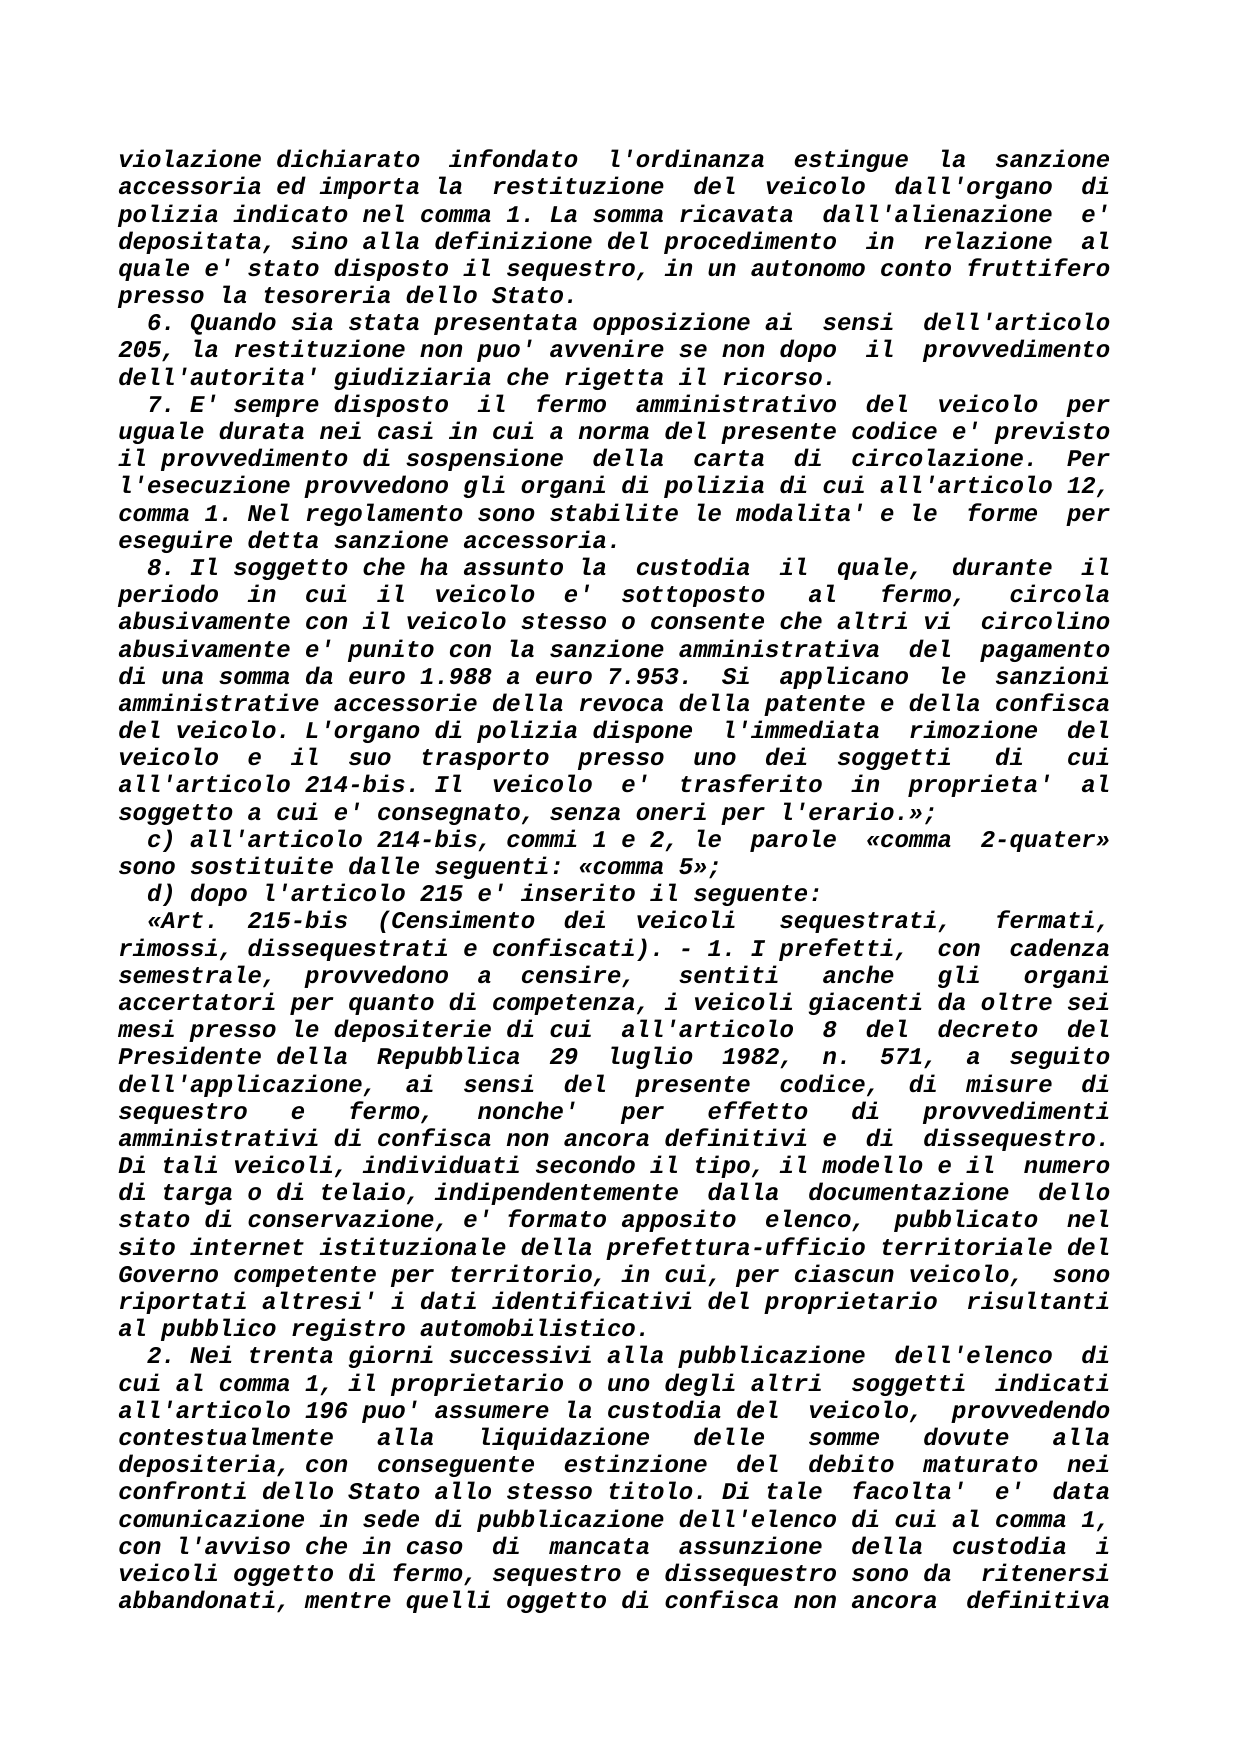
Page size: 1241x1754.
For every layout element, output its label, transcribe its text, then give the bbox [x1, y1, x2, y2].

text Presidente della Repubblica 29 luglio 1982, n. 571, a seguito [118, 1045, 1122, 1072]
text cui al comma 1, il proprietario o uno degli altri soggetti indicati [118, 1371, 1122, 1398]
text al pubblico registro automobilistico. [118, 1317, 1122, 1344]
text sono sostituite dalle seguenti: «comma 5»; [118, 854, 1122, 882]
text eseguire detta sanzione accessoria. [118, 528, 1122, 555]
text periodo in cui il veicolo e' sottoposto al fermo, circola [118, 583, 1122, 610]
text dell'autorita' giudiziaria che rigetta il ricorso. [118, 365, 1122, 392]
text rimossi, dissequestrati e confiscati). - 1. I prefetti, con cadenza [118, 936, 1122, 963]
text uguale durata nei casi in cui a norma del presente codice e' previsto [118, 419, 1122, 447]
text presso la tesoreria dello Stato. [118, 283, 1122, 311]
text accertatori per quanto di competenza, i veicoli giacenti da oltre sei [118, 990, 1122, 1018]
text comma 1. Nel regolamento sono stabilite le modalita' e le forme per [118, 501, 1122, 528]
text quale e' stato disposto il sequestro, in un autonomo conto fruttifero [118, 256, 1122, 283]
text depositeria, con conseguente estinzione del debito maturato nei [118, 1453, 1122, 1480]
text 205, la restituzione non puo' avvenire se non dopo il provvedimento [118, 338, 1122, 365]
text di una somma da euro 1.988 a euro 7.953. Si applicano le sanzioni [118, 664, 1122, 691]
text depositata, sino alla definizione del procedimento in relazione al [118, 229, 1122, 256]
text del veicolo. L'organo di polizia dispone l'immediata rimozione del [118, 718, 1122, 746]
text d) dopo l'articolo 215 e' inserito il seguente: [118, 882, 1122, 909]
text c) all'articolo 214-bis, commi 1 e 2, le parole «comma 2-quater» [118, 827, 1122, 854]
text dell'applicazione, ai sensi del presente codice, di misure di [118, 1072, 1122, 1099]
text mesi presso le depositerie di cui all'articolo 8 del decreto del [118, 1018, 1122, 1045]
text 7. E' sempre disposto il fermo amministrativo del veicolo per [118, 392, 1122, 419]
text comunicazione in sede di pubblicazione dell'elenco di cui al comma 1, [118, 1507, 1122, 1534]
text violazione dichiarato infondato l'ordinanza estingue la sanzione [118, 148, 1122, 175]
text il provvedimento di sospensione della carta di circolazione. Per [118, 447, 1122, 474]
text stato di conservazione, e' formato apposito elenco, pubblicato nel [118, 1208, 1122, 1235]
text contestualmente alla liquidazione delle somme dovute alla [118, 1425, 1122, 1453]
text abusivamente e' punito con la sanzione amministrativa del pagamento [118, 637, 1122, 664]
text con l'avviso che in caso di mancata assunzione della custodia i [118, 1534, 1122, 1561]
text sito internet istituzionale della prefettura-ufficio territoriale del [118, 1235, 1122, 1262]
text Governo competente per territorio, in cui, per ciascun veicolo, sono [118, 1262, 1122, 1289]
text sequestro e fermo, nonche' per effetto di provvedimenti [118, 1099, 1122, 1126]
text all'articolo 196 puo' assumere la custodia del veicolo, provvedendo [118, 1398, 1122, 1425]
text «Art. 215-bis (Censimento dei veicoli sequestrati, fermati, [118, 909, 1122, 936]
text di targa o di telaio, indipendentemente dalla documentazione dello [118, 1181, 1122, 1208]
text soggetto a cui e' consegnato, senza oneri per l'erario.»; [118, 800, 1122, 827]
text Di tali veicoli, individuati secondo il tipo, il modello e il numero [118, 1153, 1122, 1181]
text all'articolo 214-bis. Il veicolo e' trasferito in proprieta' al [118, 773, 1122, 800]
text 6. Quando sia stata presentata opposizione ai sensi dell'articolo [118, 311, 1122, 338]
text accessoria ed importa la restituzione del veicolo dall'organo di [118, 175, 1122, 202]
text 2. Nei trenta giorni successivi alla pubblicazione dell'elenco di [118, 1344, 1122, 1371]
text amministrative accessorie della revoca della patente e della confisca [118, 691, 1122, 718]
text abusivamente con il veicolo stesso o consente che altri vi circolino [118, 610, 1122, 637]
text l'esecuzione provvedono gli organi di polizia di cui all'articolo 12, [118, 474, 1122, 501]
text veicolo e il suo trasporto presso uno dei soggetti di cui [118, 746, 1122, 773]
text amministrativi di confisca non ancora definitivi e di dissequestro. [118, 1126, 1122, 1153]
text semestrale, provvedono a censire, sentiti anche gli organi [118, 963, 1122, 990]
text abbandonati, mentre quelli oggetto di confisca non ancora definitiva [118, 1588, 1122, 1616]
text 8. Il soggetto che ha assunto la custodia il quale, durante il [118, 555, 1122, 583]
text polizia indicato nel comma 1. La somma ricavata dall'alienazione e' [118, 202, 1122, 229]
text veicoli oggetto di fermo, sequestro e dissequestro sono da ritenersi [118, 1561, 1122, 1588]
text confronti dello Stato allo stesso titolo. Di tale facolta' e' data [118, 1480, 1122, 1507]
text riportati altresi' i dati identificativi del proprietario risultanti [118, 1289, 1122, 1317]
